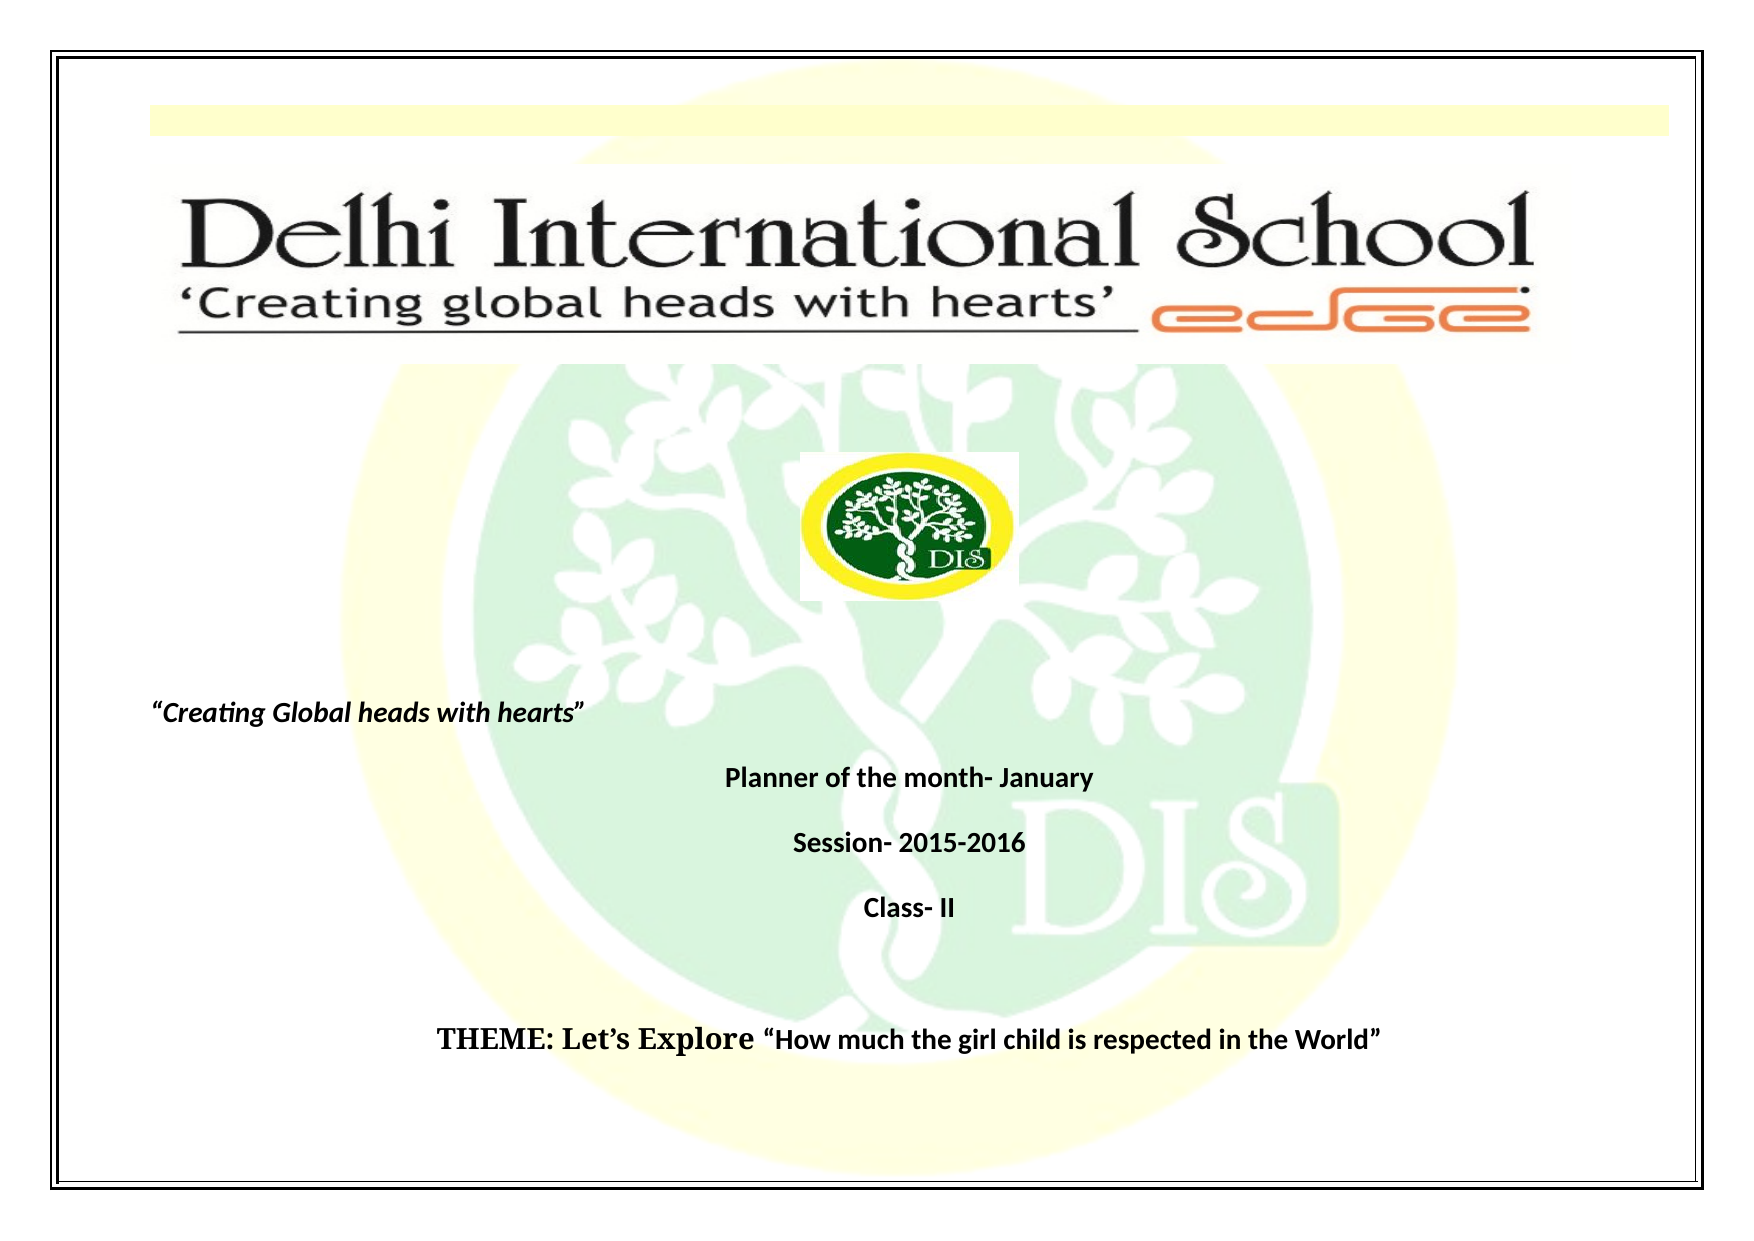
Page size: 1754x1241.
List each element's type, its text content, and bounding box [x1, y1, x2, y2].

text Class- II [150, 889, 1669, 924]
picture [800, 452, 1019, 601]
text Planner of the month- January [150, 759, 1669, 795]
text “Creating Global heads with hearts” [150, 694, 1669, 730]
text THEME: Let’s Explore “How much the girl child is respected in the World” [150, 1018, 1669, 1058]
picture [150, 164, 1669, 364]
text Session- 2015-2016 [150, 824, 1669, 859]
